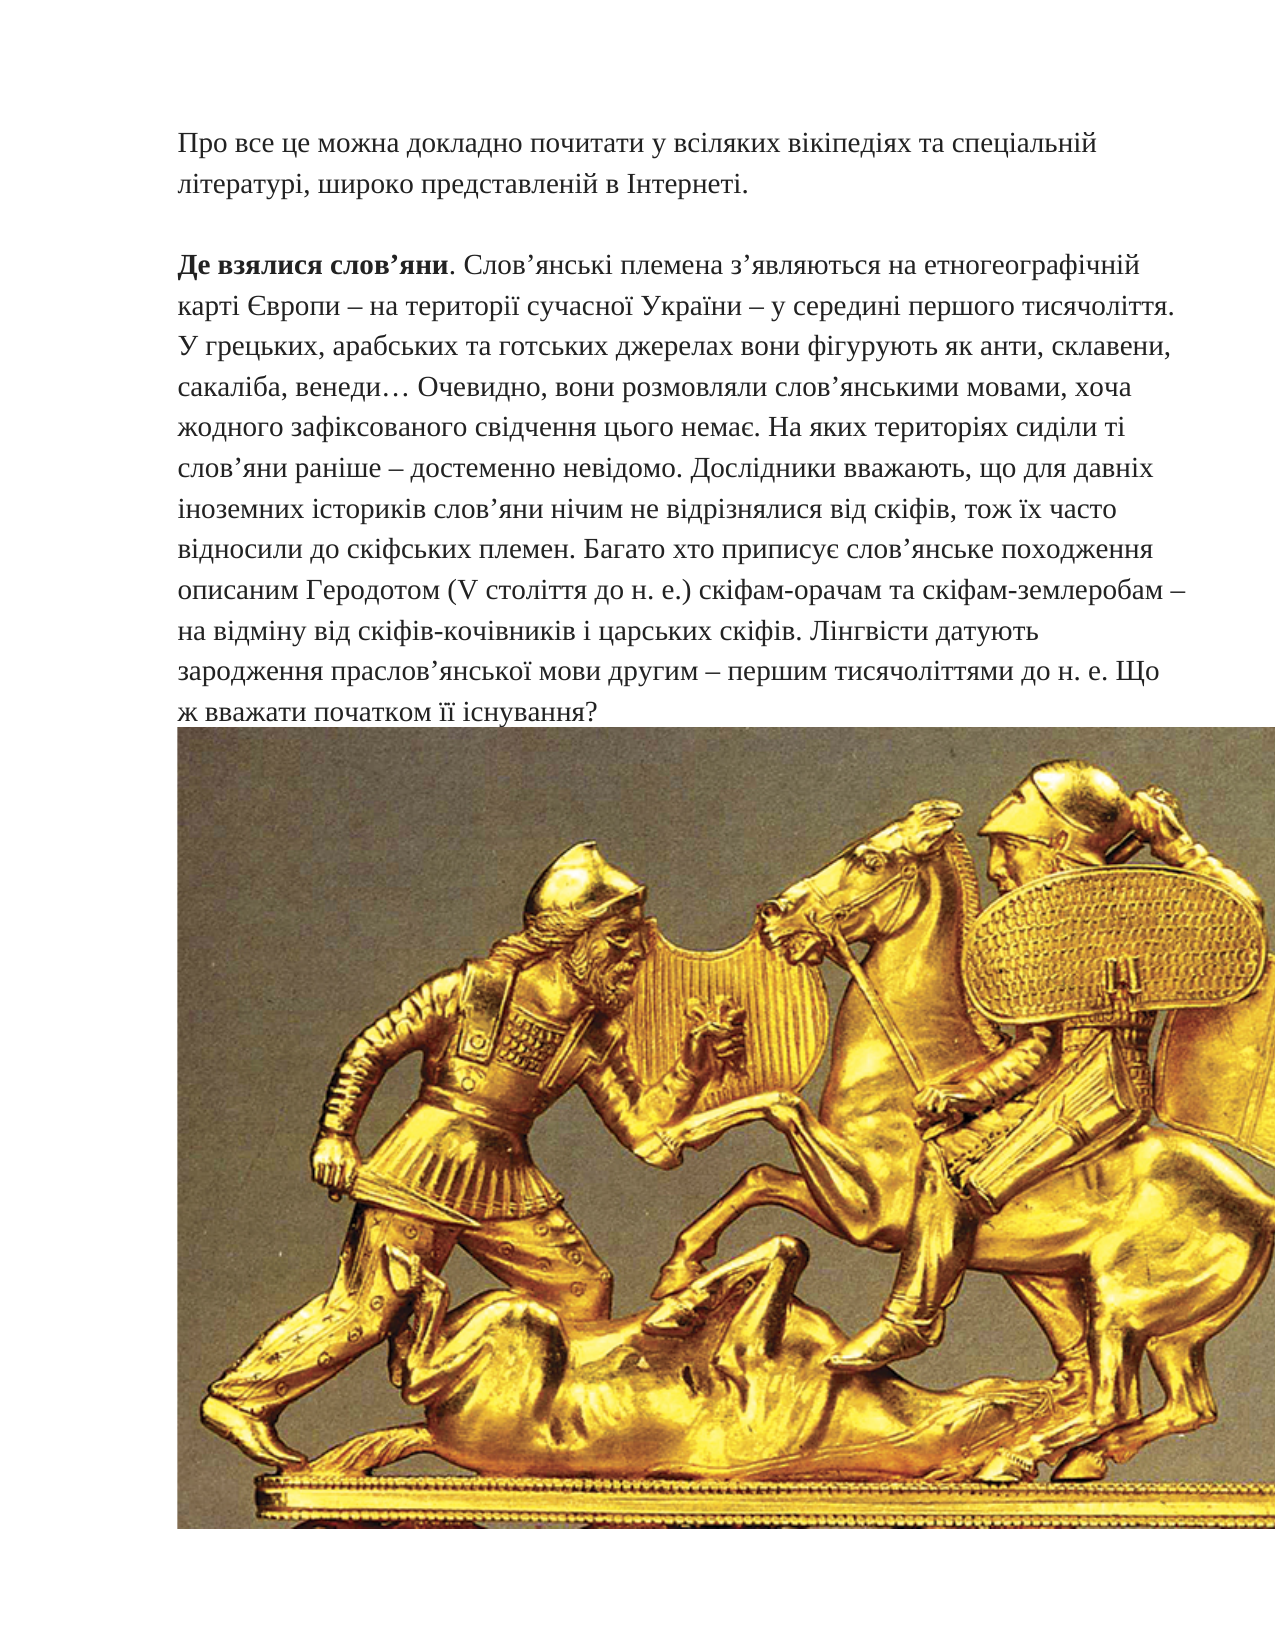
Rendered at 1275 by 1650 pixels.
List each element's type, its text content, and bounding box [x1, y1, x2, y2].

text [177, 118, 1186, 199]
picture [177, 727, 1275, 1529]
text Де взялися слов’яни. Слов’янські племена з’являються на етногеографічній карті Європи – на території сучасної України – у середині першого тисячоліття. У грецьких, арабських та готських джерелах вони фігурують як анти, склавени, сакаліба, венеди… Очевидно, вони розмовляли слов’янськими мовами, хоча жодного зафіксованого свідчення цього немає. На яких територіях сиділи ті слов’яни раніше – достеменно невідомо. Дослідники вважають, що для давніх іноземних істориків слов’яни нічим не відрізнялися від скіфів, тож їх часто відносили до скіфських племен. Багато хто приписує слов’янське походження описаним Геродотом (V століття до н. е.) скіфам-орачам та скіфам-землеробам – на відміну від скіфів-кочівників і царських скіфів. Лінгвісти датують зародження праслов’янської мови другим – першим тисячоліттями до н. е. Що ж вважати початком її існування?Фрагмент скіфської пекторалі, знайденої в Товстій Могилі на Дніпропетровщині [177, 240, 1186, 727]
